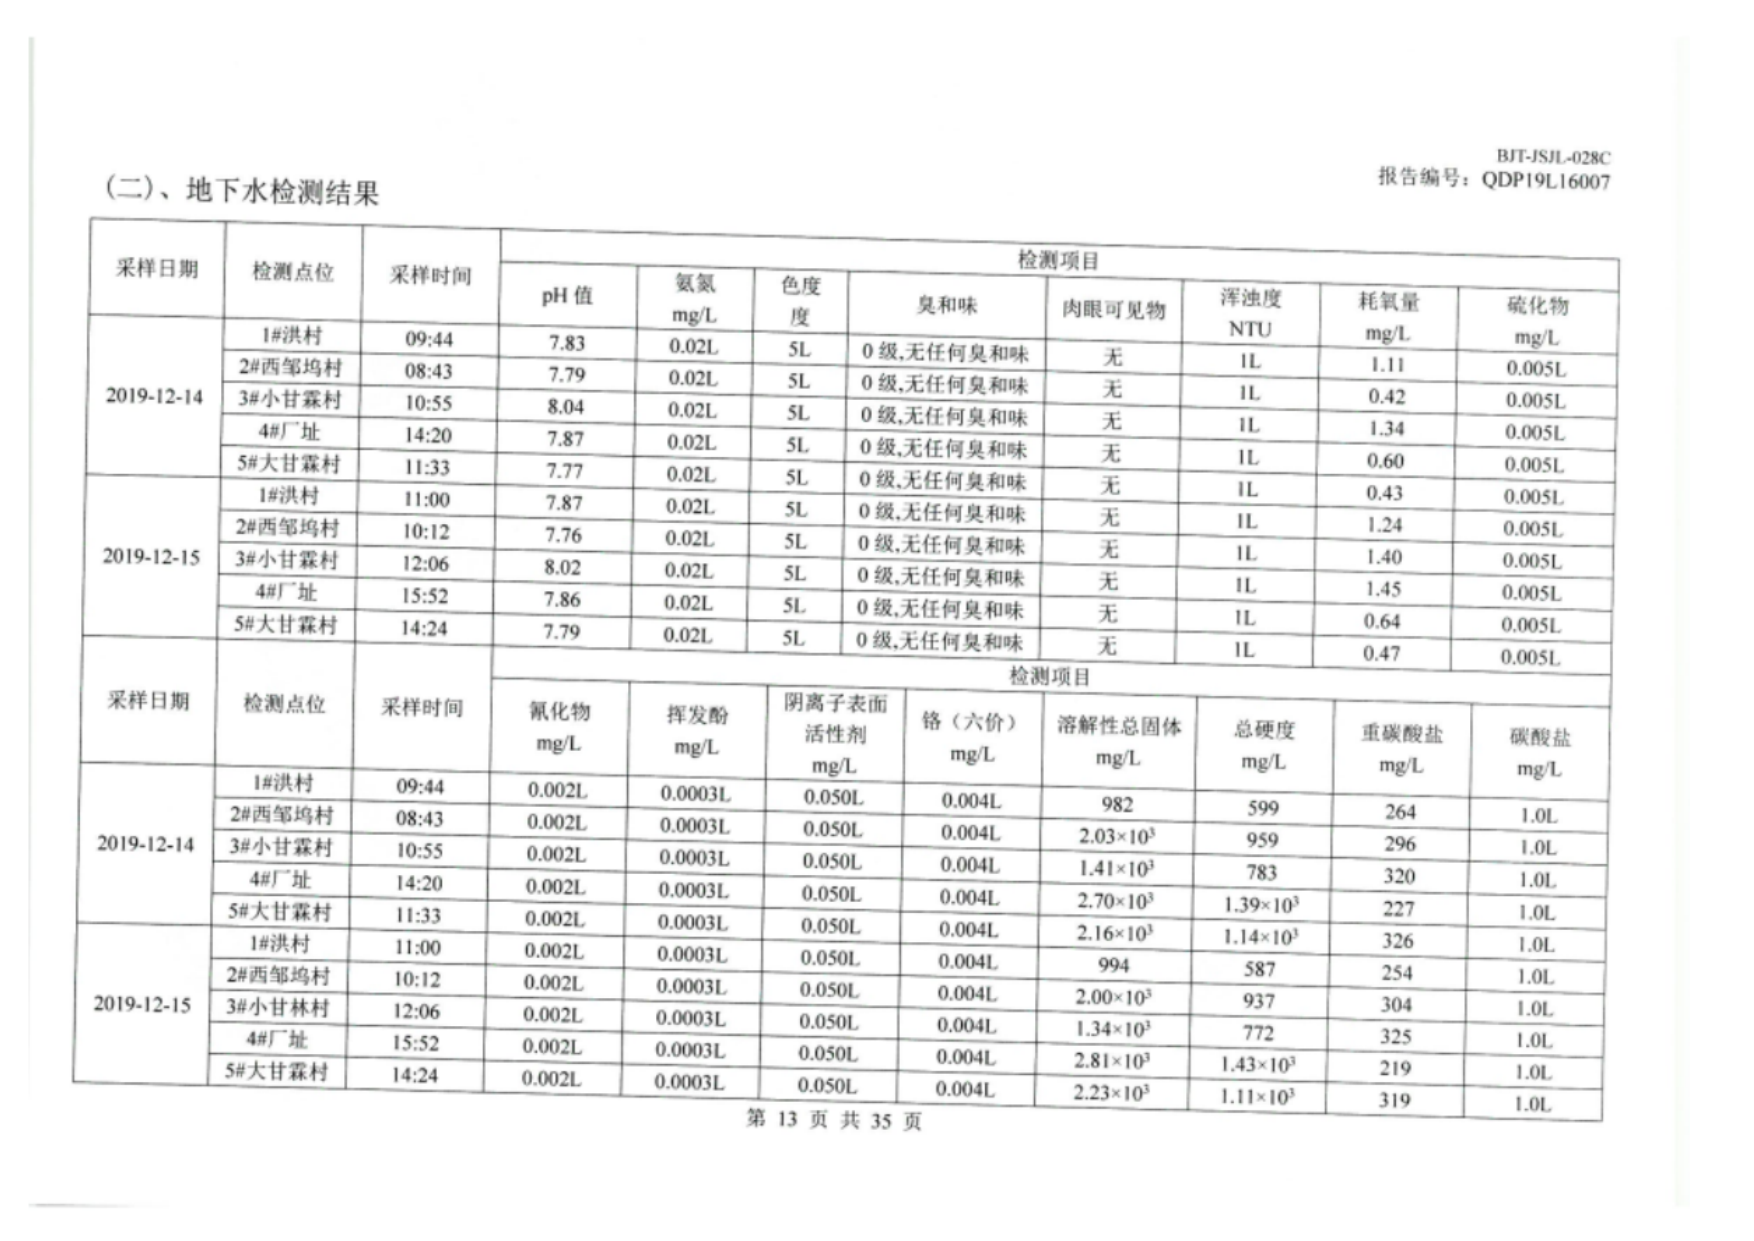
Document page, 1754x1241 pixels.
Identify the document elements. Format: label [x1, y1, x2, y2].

picture [29, 37, 1690, 1211]
